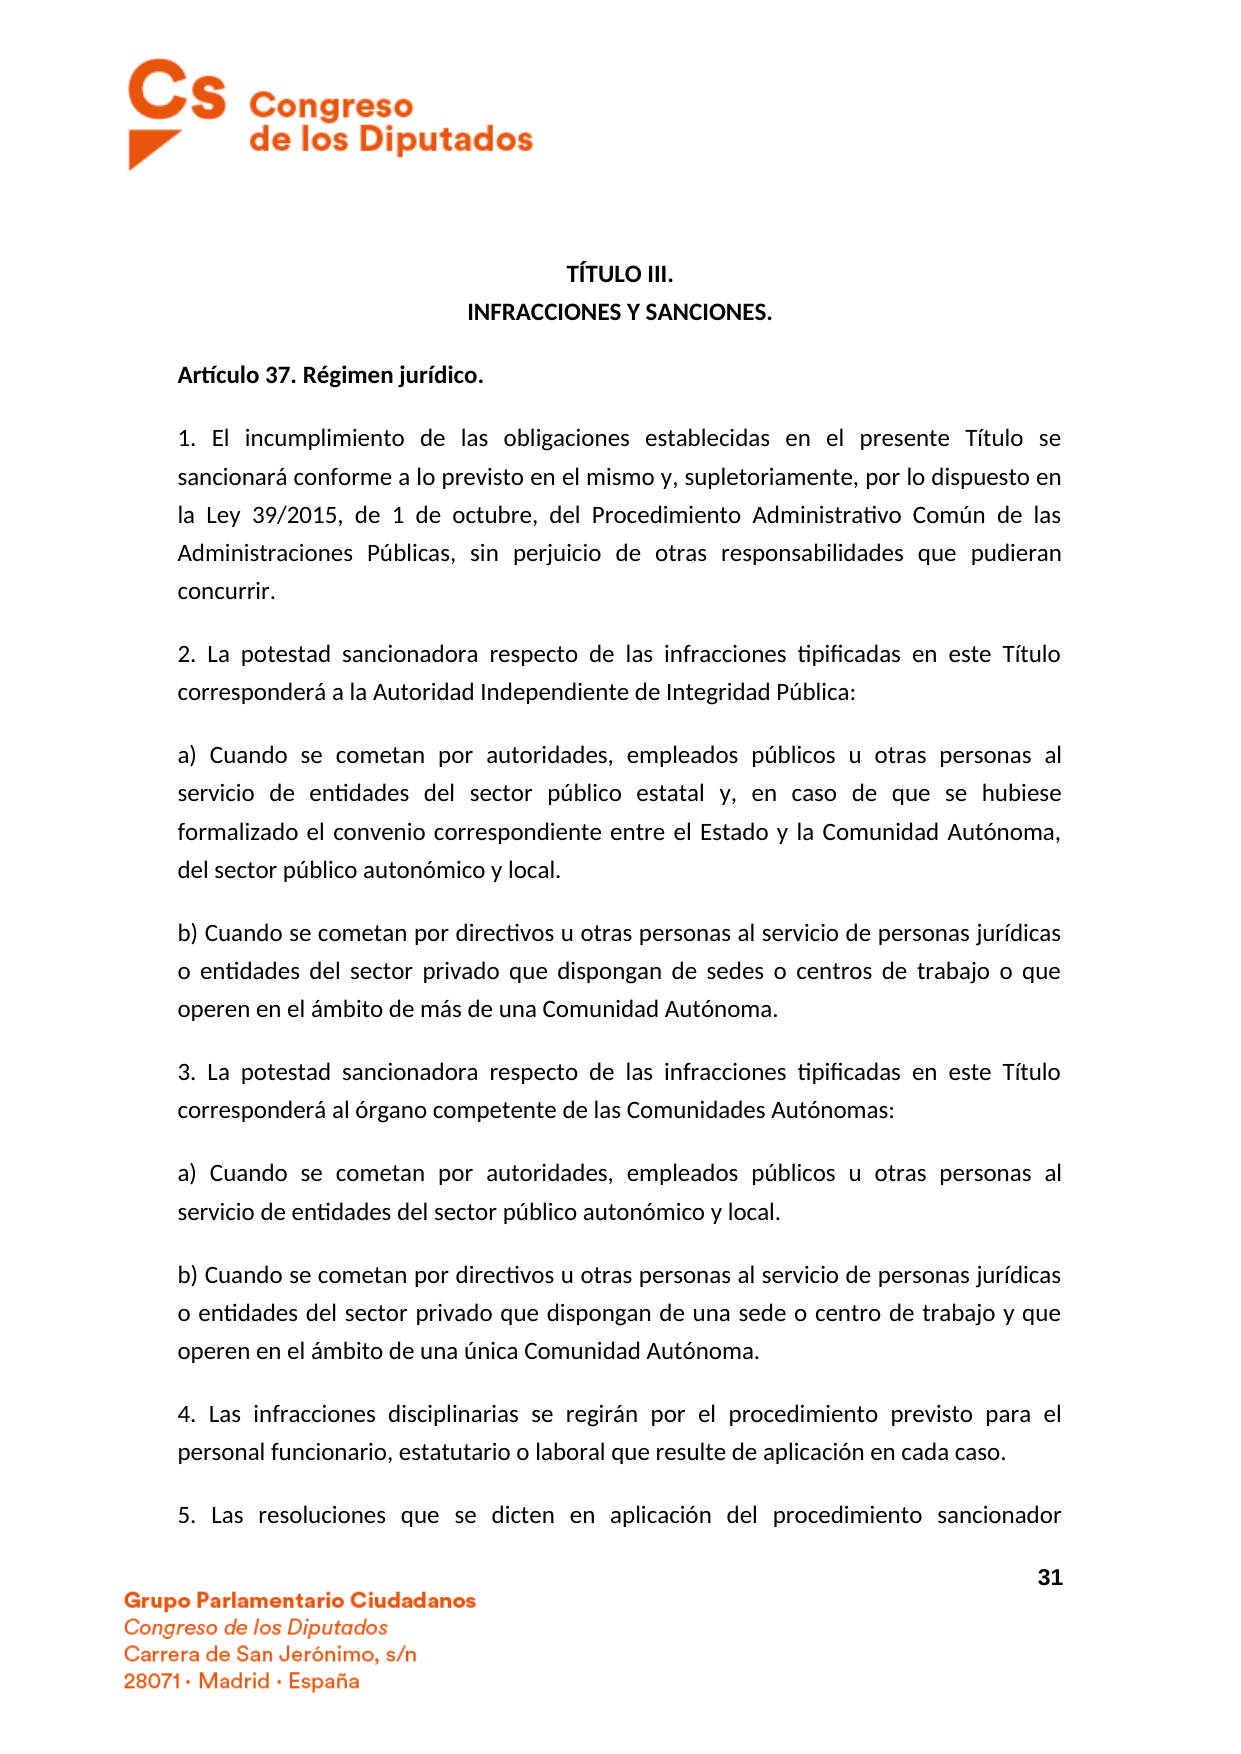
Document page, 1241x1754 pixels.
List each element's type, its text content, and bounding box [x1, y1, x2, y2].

text 1. El incumplimiento de las obligaciones establecidas en el presente Título se sancionará conforme a lo previsto en el mismo y, supletoriamente, por lo dispuesto en la Ley 39/2015, de 1 de octubre, del Procedimiento Administrativo Común de las Administraciones Públicas, sin perjuicio de otras responsabilidades que pudieran concurrir. [177, 422, 1063, 606]
text a) Cuando se cometan por autoridades, empleados públicos u otras personas al servicio de entidades del sector público estatal y, en caso de que se hubiese formalizado el convenio correspondiente entre el Estado y la Comunidad Autónoma, del sector público autonómico y local. [177, 739, 1063, 884]
text b) Cuando se cometan por directivos u otras personas al servicio de personas jurídicas o entidades del sector privado que dispongan de una sede o centro de trabajo y que operen en el ámbito de una única Comunidad Autónoma. [177, 1259, 1063, 1366]
text a) Cuando se cometan por autoridades, empleados públicos u otras personas al servicio de entidades del sector público autonómico y local. [177, 1157, 1063, 1226]
text Artículo 37. Régimen jurídico. [177, 359, 1063, 390]
picture [53, 1538, 627, 1754]
text TÍTULO III. INFRACCIONES Y SANCIONES. [177, 258, 1063, 327]
text b) Cuando se cometan por directivos u otras personas al servicio de personas jurídicas o entidades del sector privado que dispongan de sedes o centros de trabajo o que operen en el ámbito de más de una Comunidad Autónoma. [177, 917, 1063, 1024]
text 3. La potestad sancionadora respecto de las infracciones tipificadas en este Título corresponderá al órgano competente de las Comunidades Autónomas: [177, 1056, 1063, 1125]
text 4. Las infracciones disciplinarias se regirán por el procedimiento previsto para el personal funcionario, estatutario o laboral que resulte de aplicación en cada caso. [177, 1398, 1063, 1467]
text 2. La potestad sancionadora respecto de las infracciones tipificadas en este Título corresponderá a la Autoridad Independiente de Integridad Pública: [177, 638, 1063, 707]
picture [30, 0, 745, 272]
